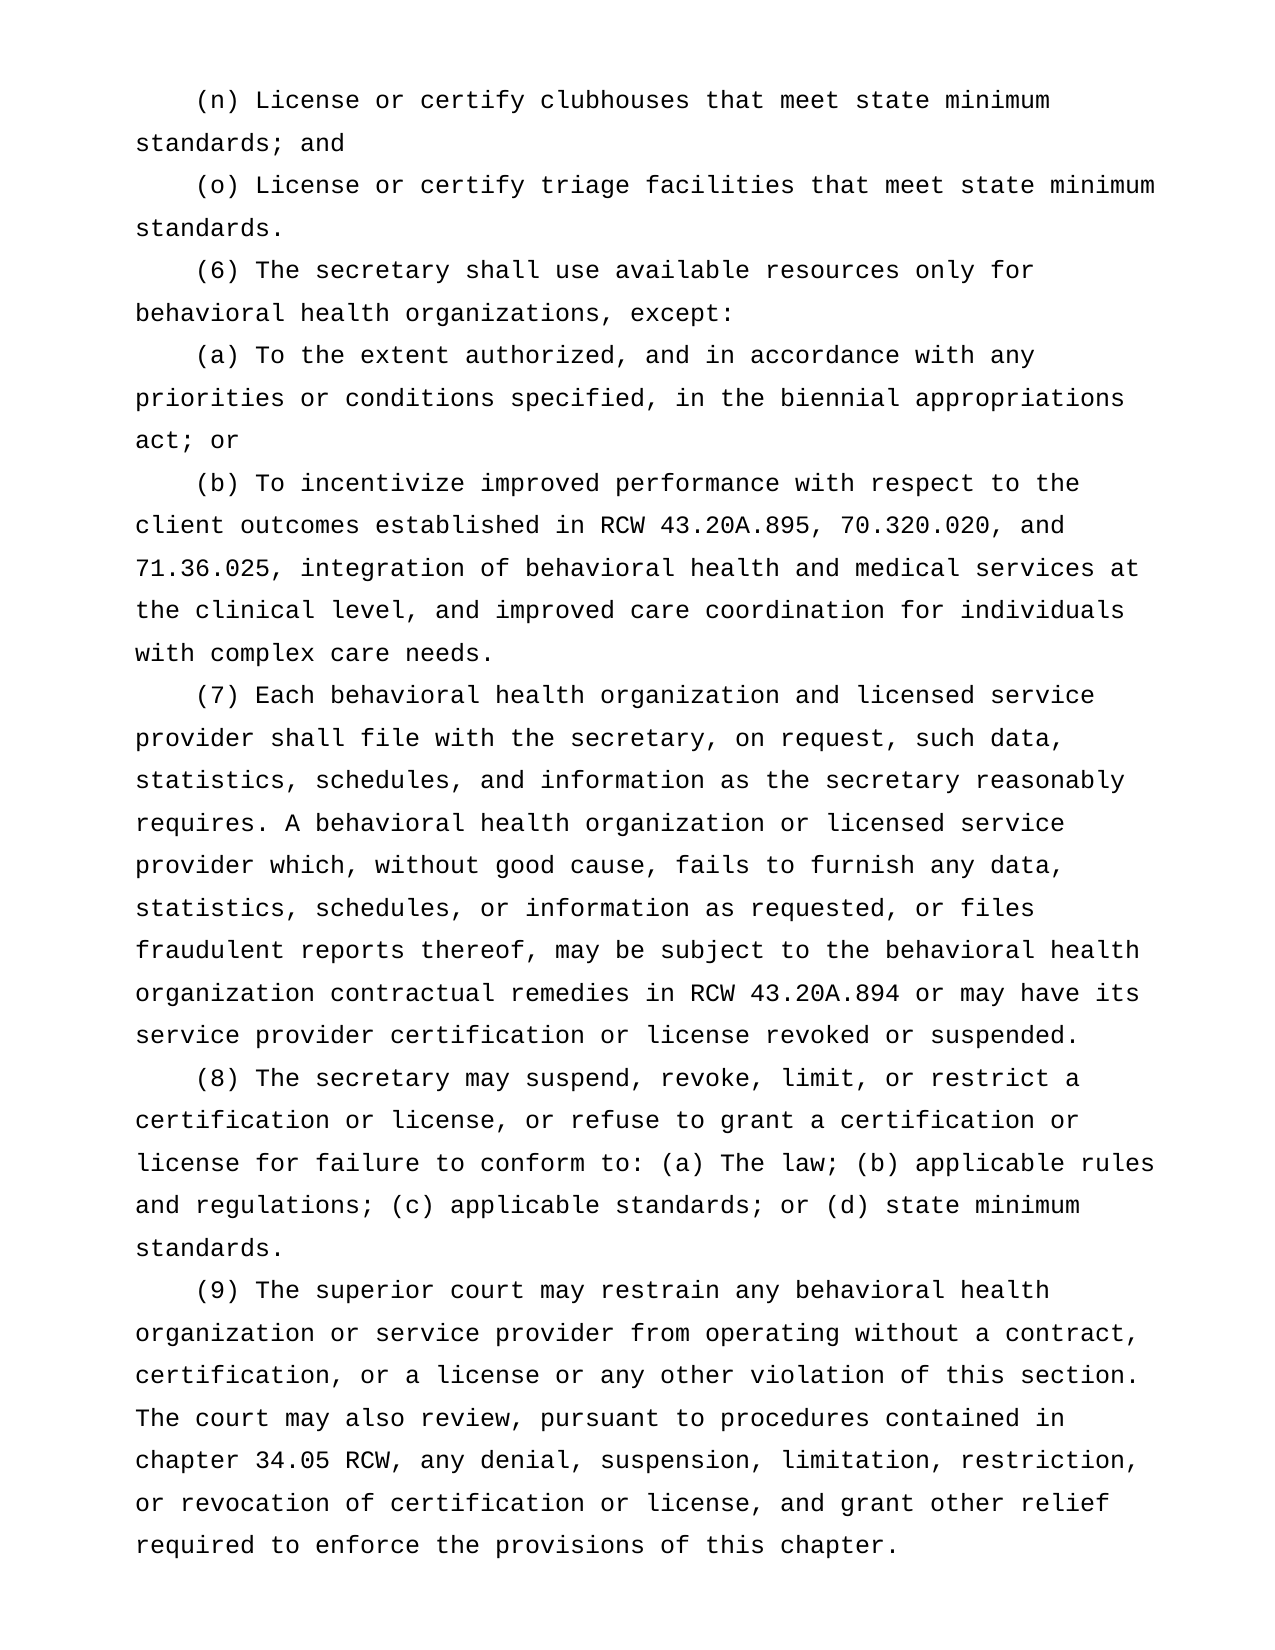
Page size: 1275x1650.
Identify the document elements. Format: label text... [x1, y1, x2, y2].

text (8) The secretary may suspend, revoke, limit, or restrict a certification or license, or refuse to grant a certification or license for failure to conform to: (a) The law; (b) applicable rules and regulations; (c) applicable standards; or (d) state minimum standards. [135, 1052, 1170, 1265]
text (a) To the extent authorized, and in accordance with any priorities or conditions specified, in the biennial appropriations act; or [135, 330, 1170, 457]
text (o) License or certify triage facilities that meet state minimum standards. [135, 160, 1170, 245]
text (7) Each behavioral health organization and licensed service provider shall file with the secretary, on request, such data, statistics, schedules, and information as the secretary reasonably requires. A behavioral health organization or licensed service provider which, without good cause, fails to furnish any data, statistics, schedules, or information as requested, or files fraudulent reports thereof, may be subject to the behavioral health organization contractual remedies in RCW 43.20A.894 or may have its service provider certification or license revoked or suspended. [135, 670, 1170, 1052]
text (9) The superior court may restrain any behavioral health organization or service provider from operating without a contract, certification, or a license or any other violation of this section. The court may also review, pursuant to procedures contained in chapter 34.05 RCW, any denial, suspension, limitation, restriction, or revocation of certification or license, and grant other relief required to enforce the provisions of this chapter. [135, 1265, 1170, 1562]
text (n) License or certify clubhouses that meet state minimum standards; and [135, 75, 1170, 160]
text (b) To incentivize improved performance with respect to the client outcomes established in RCW 43.20A.895, 70.320.020, and 71.36.025, integration of behavioral health and medical services at the clinical level, and improved care coordination for individuals with complex care needs. [135, 457, 1170, 670]
text (6) The secretary shall use available resources only for behavioral health organizations, except: [135, 245, 1170, 330]
